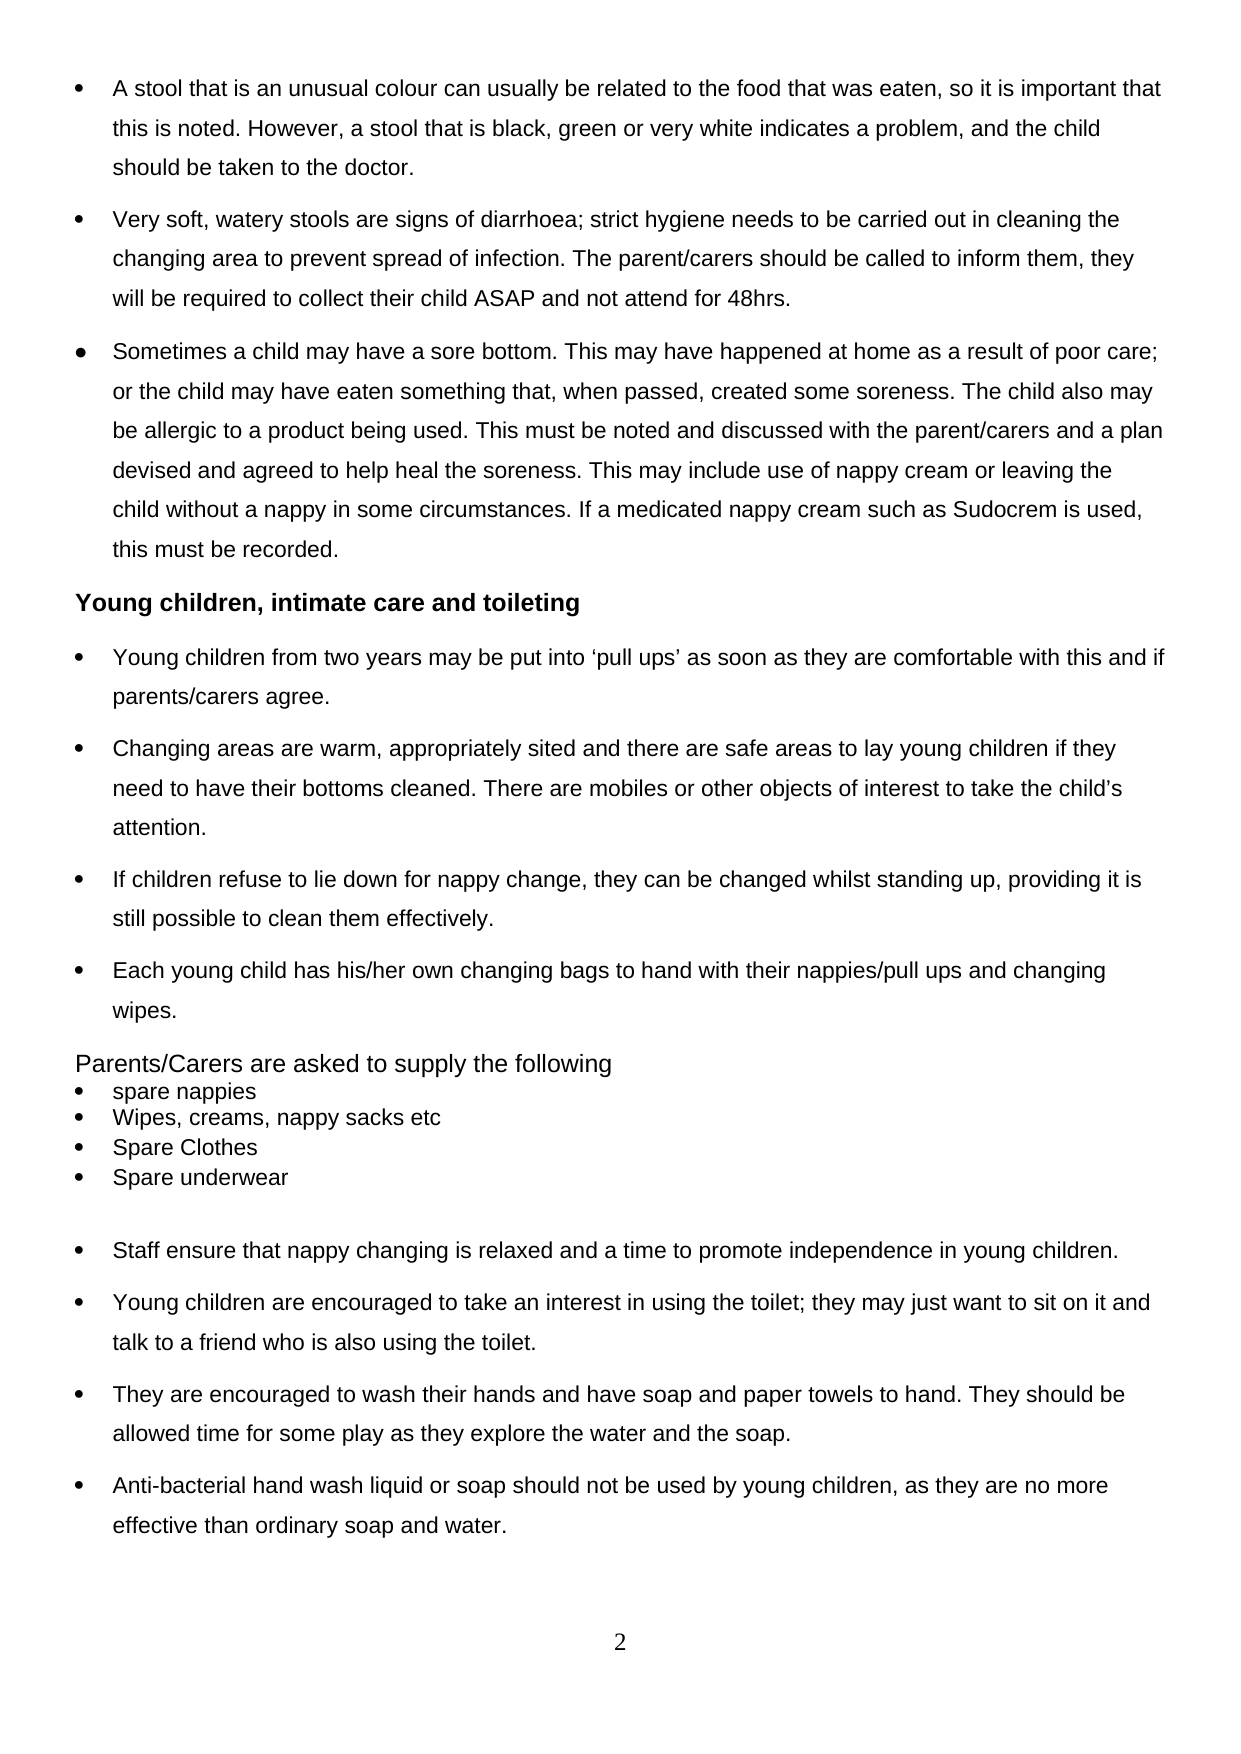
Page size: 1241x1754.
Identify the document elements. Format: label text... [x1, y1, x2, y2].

list If children refuse to lie down for nappy change, they can be changed whilst standing up, providing it is still possible to clean them effectively. [75, 866, 1165, 932]
list Young children from two years may be put into ‘pull ups’ as soon as they are comfortable with this and if parents/carers agree. [75, 643, 1165, 709]
list Spare underwear [75, 1164, 1165, 1191]
list Each young child has his/her own changing bags to hand with their nappies/pull ups and changing wipes. [75, 957, 1165, 1023]
text Young children, intimate care and toileting [75, 588, 1165, 617]
list Anti-bacterial hand wash liquid or soap should not be used by young children, as they are no more effective than ordinary soap and water. [75, 1472, 1165, 1538]
list Young children are encouraged to take an interest in using the toilet; they may just want to sit on it and talk to a friend who is also using the toilet. [75, 1289, 1165, 1355]
list Changing areas are warm, appropriately sited and there are safe areas to lay young children if they need to have their bottoms cleaned. There are mobiles or other objects of interest to take the child’s attention. [75, 735, 1165, 840]
list Wipes, creams, nappy sacks etc [75, 1104, 1165, 1130]
list Very soft, watery stools are signs of diarrhoea; strict hygiene needs to be carried out in cleaning the changing area to prevent spread of infection. The parent/carers should be called to inform them, they will be required to collect their child ASAP and not attend for 48hrs. [75, 206, 1165, 311]
list They are encouraged to wash their hands and have soap and paper towels to hand. They should be allowed time for some play as they explore the water and the soap. [75, 1381, 1165, 1447]
list A stool that is an unusual colour can usually be related to the food that was eaten, so it is important that this is noted. However, a stool that is black, green or very white indicates a problem, and the child should be taken to the doctor. [75, 75, 1165, 180]
list Staff ensure that nappy changing is relaxed and a time to promote independence in young children. [75, 1237, 1165, 1264]
list Sometimes a child may have a sore bottom. This may have happened at home as a result of poor care; or the child may have eaten something that, when passed, created some soreness. The child also may be allergic to a product being used. This must be noted and discussed with the parent/carers and a plan devised and agreed to help heal the soreness. This may include use of nappy cream or leaving the child without a nappy in some circumstances. If a medicated nappy cream such as Sudocrem is used, this must be recorded. [75, 337, 1165, 562]
list spare nappies [75, 1078, 1165, 1104]
text Parents/Carers are asked to supply the following [75, 1049, 1165, 1078]
list Spare Clothes [75, 1134, 1165, 1161]
